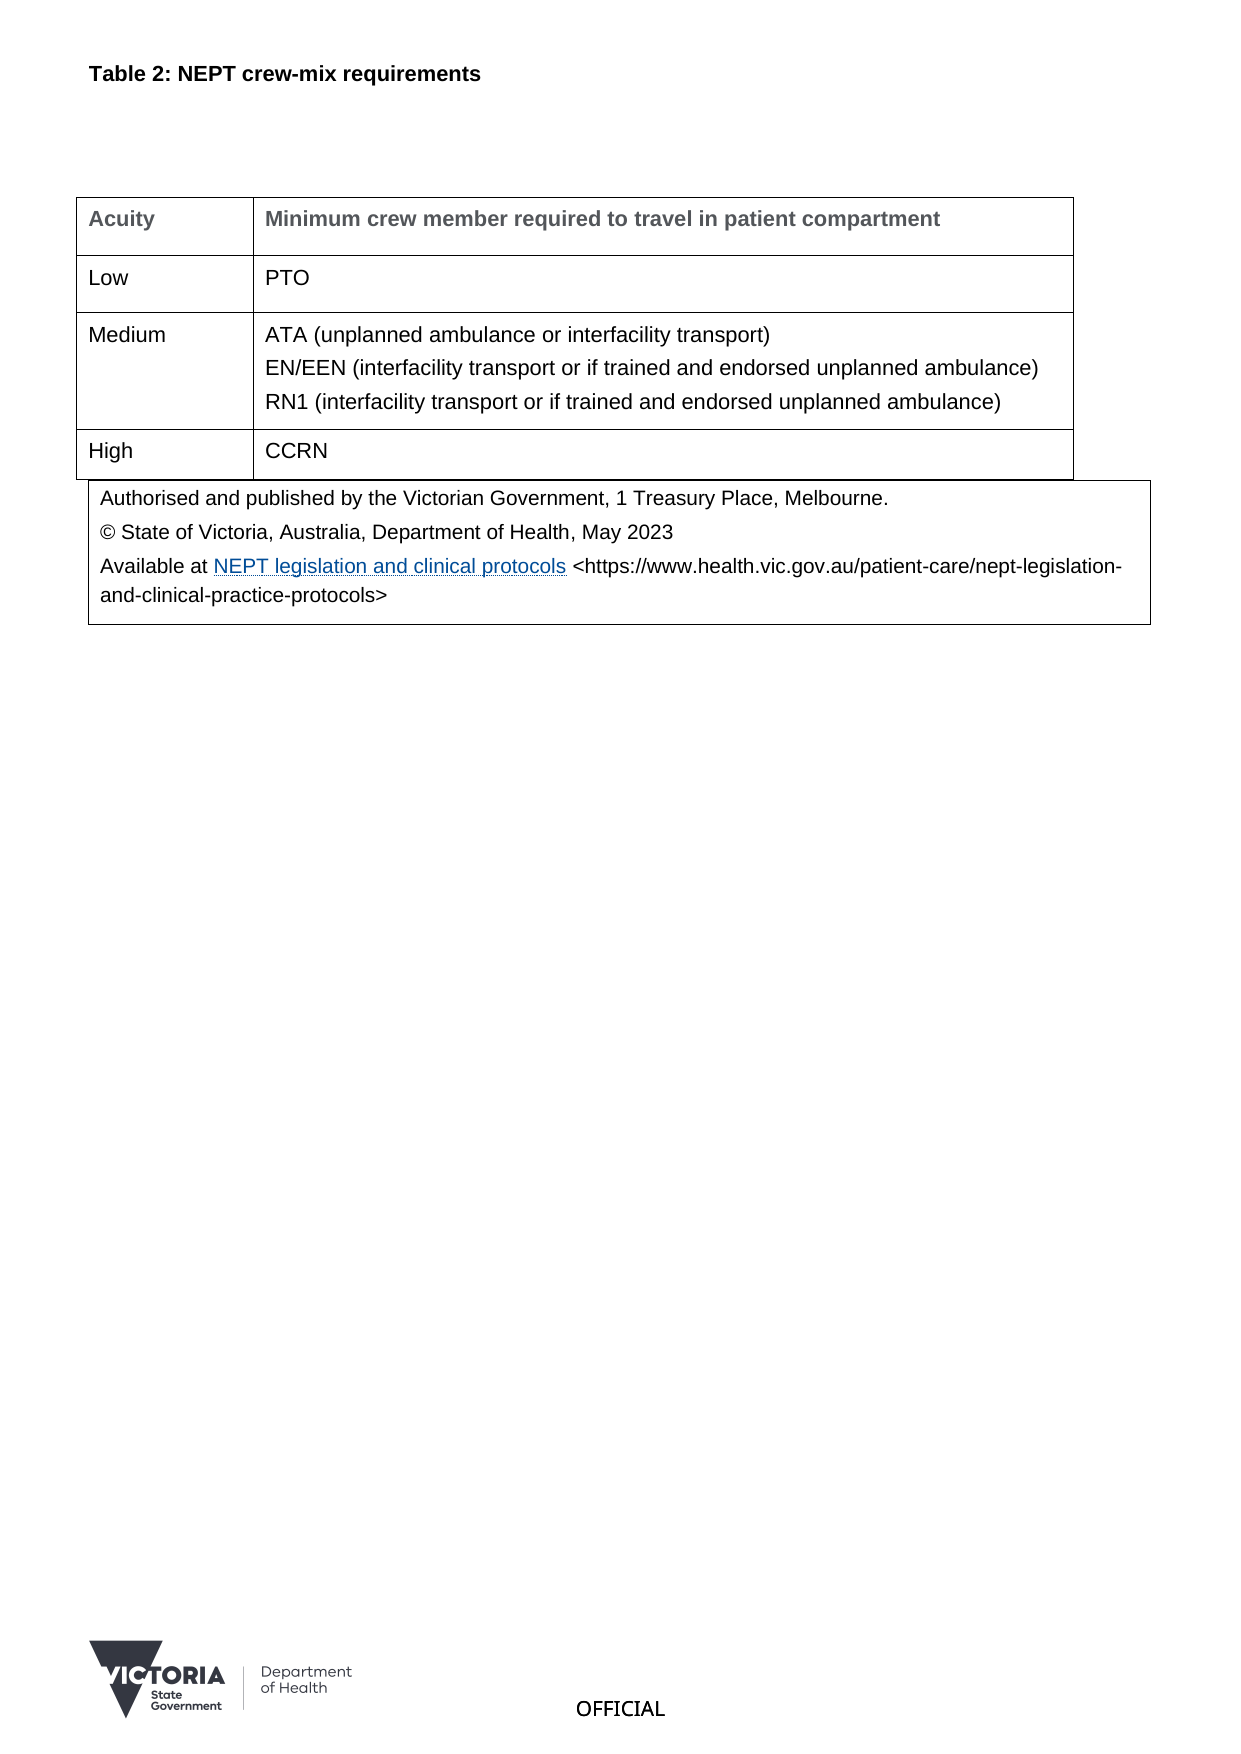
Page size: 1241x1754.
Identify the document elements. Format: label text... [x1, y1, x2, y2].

table_cell Low [77, 256, 253, 312]
table_cell Medium [77, 313, 253, 428]
table_header Minimum crew member required to travel in patient compartment [254, 198, 1073, 255]
table_cell PTO [254, 256, 1073, 312]
table_cell ATA (unplanned ambulance or interfacility transport) EN/EEN (interfacility transport or if trained and endorsed unplanned ambulance) RN1 (interfacility transport or if trained and endorsed unplanned ambulance) [254, 313, 1073, 428]
table_header Authorised and published by the Victorian Government, 1 Treasury Place, Melbourne. © State of Victoria, Australia, Department of Health, May 2023 Available at NEPT legislation and clinical protocols <https://www.health.vic.gov.au/patient-care/nept-legislation-and-clinical-practice-protocols> [89, 481, 1150, 624]
text Table 2: NEPT crew-mix requirements [89, 57, 1152, 86]
table_header Acuity [77, 198, 253, 255]
table_cell High [77, 430, 253, 479]
table_cell CCRN [254, 430, 1073, 479]
picture [0, 1595, 1241, 1754]
